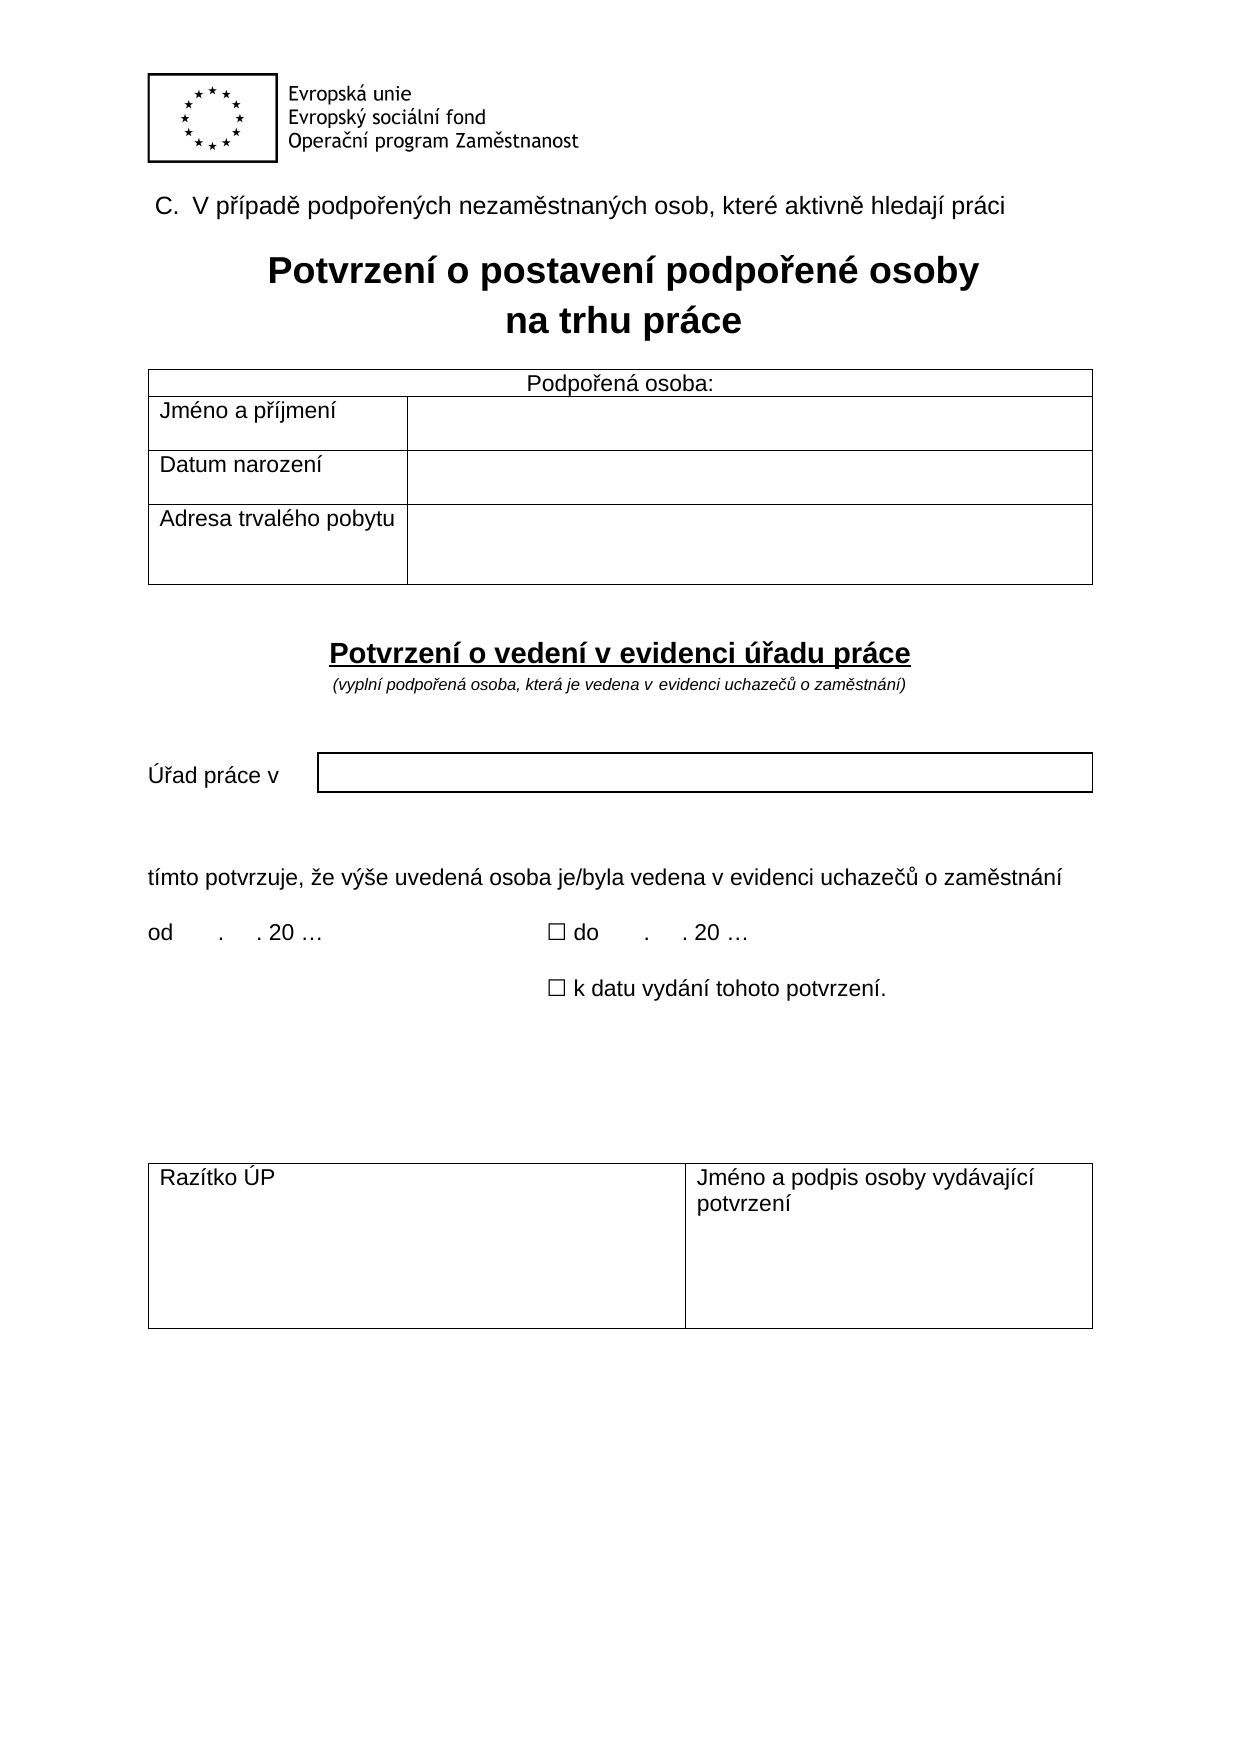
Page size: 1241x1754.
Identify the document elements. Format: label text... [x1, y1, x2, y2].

table_cell Adresa trvalého pobytu [149, 505, 407, 584]
text Úřad práce v [148, 762, 317, 789]
text (vyplní podpořená osoba, která je vedena v evidenci uchazečů o zaměstnání) [148, 674, 1093, 693]
text Potvrzení o postavení podpořené osoby [154, 249, 1093, 292]
table_header Podpořená osoba: [149, 370, 1092, 396]
table_header Jméno a podpis osoby vydávající potvrzení [686, 1164, 1092, 1327]
picture [147, 73, 579, 163]
table_cell [408, 397, 1092, 450]
text tímto potvrzuje, že výše uvedená osoba je/byla vedena v evidenci uchazečů o zaměstnání [148, 864, 1093, 891]
text na trhu práce [154, 298, 1093, 341]
table_cell Jméno a příjmení [149, 397, 407, 450]
text od . . 20 … do . . 20 … [148, 915, 1093, 947]
text k datu vydání tohoto potvrzení. [148, 972, 1093, 1003]
list V případě podpořených nezaměstnaných osob, které aktivně hledají práci [154, 191, 1093, 219]
table_header Razítko ÚP [149, 1164, 685, 1327]
table_cell [408, 505, 1092, 584]
table_cell Datum narození [149, 451, 407, 504]
table_cell [408, 451, 1092, 504]
text Potvrzení o vedení v evidenci úřadu práce [148, 636, 1093, 669]
